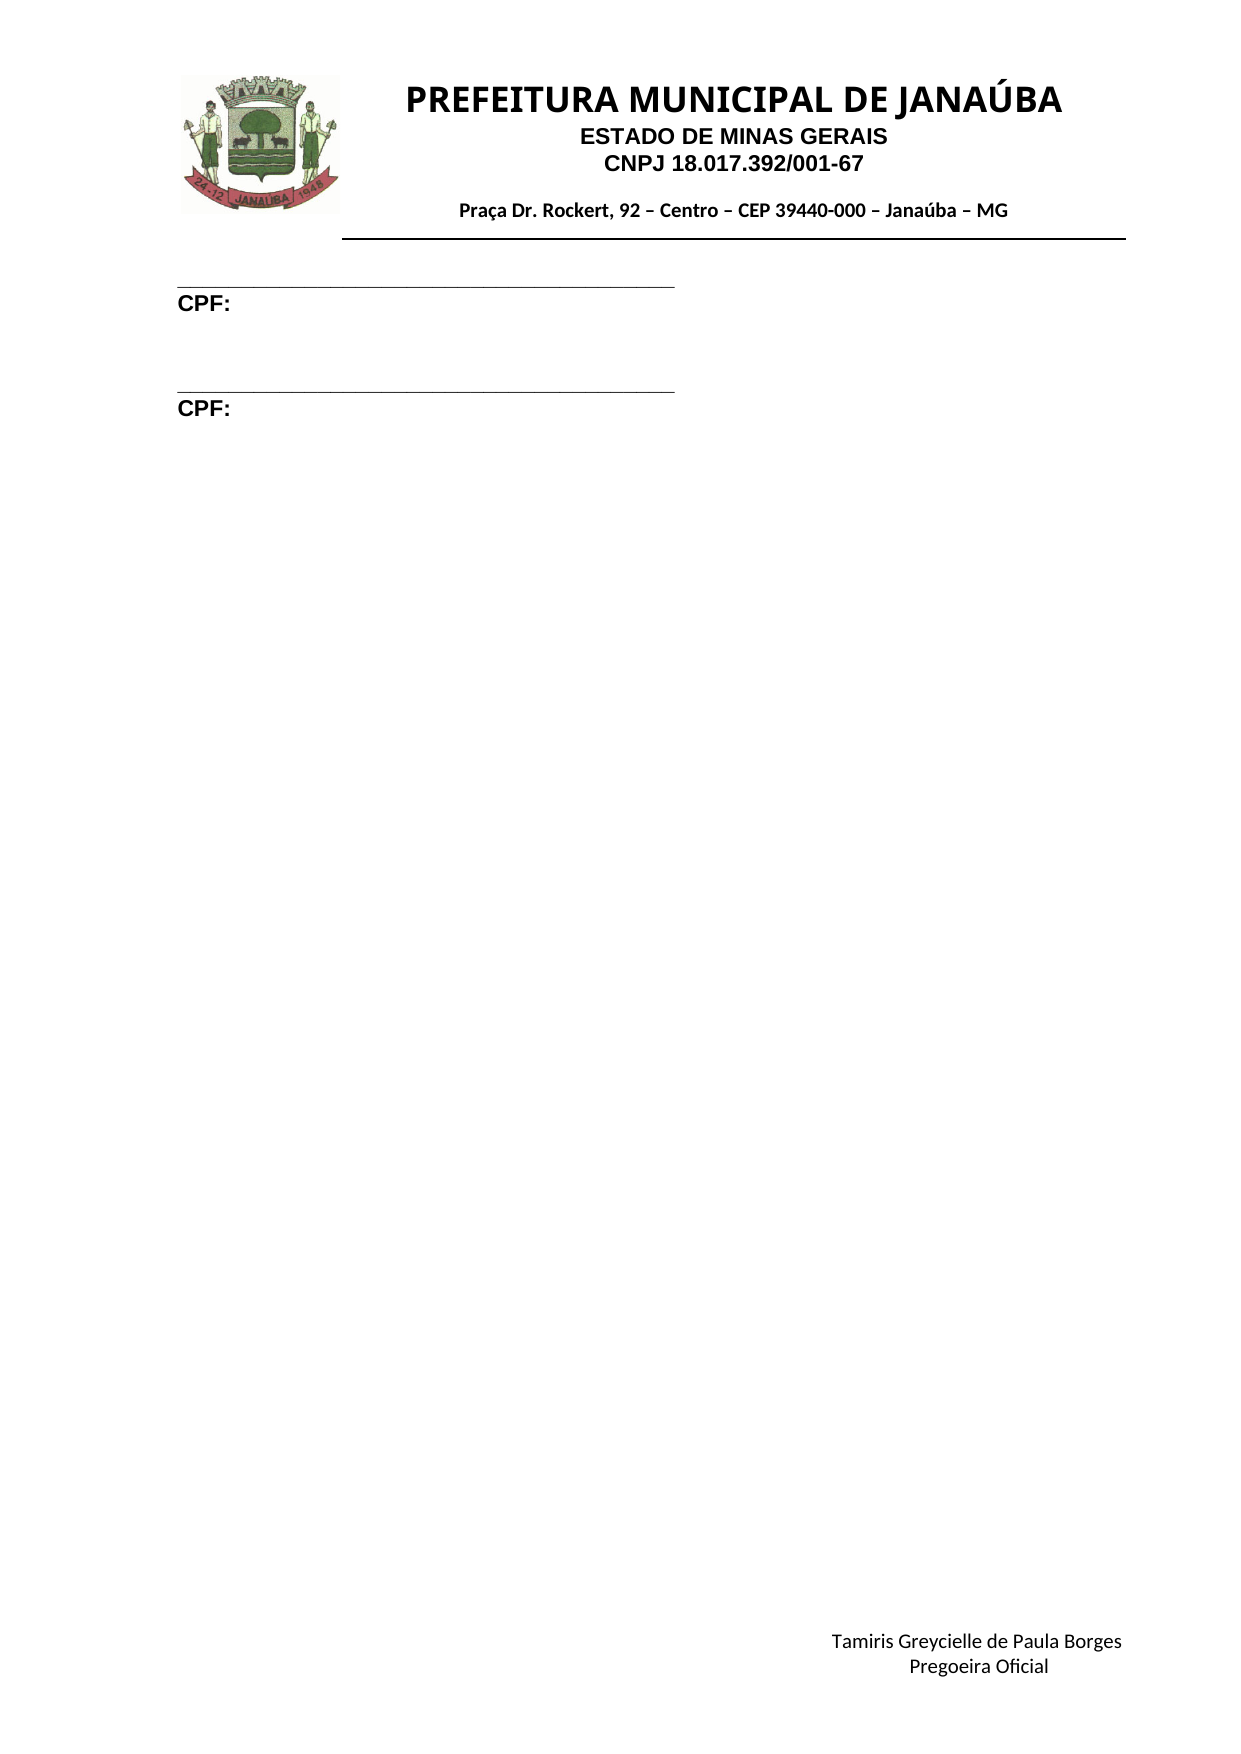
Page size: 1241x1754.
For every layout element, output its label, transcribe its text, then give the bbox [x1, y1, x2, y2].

picture [180, 75, 341, 214]
text _______________________________________ [177, 369, 1122, 395]
text CPF: [177, 395, 1122, 422]
text CPF: [177, 290, 1122, 316]
text _______________________________________ [177, 264, 1122, 290]
